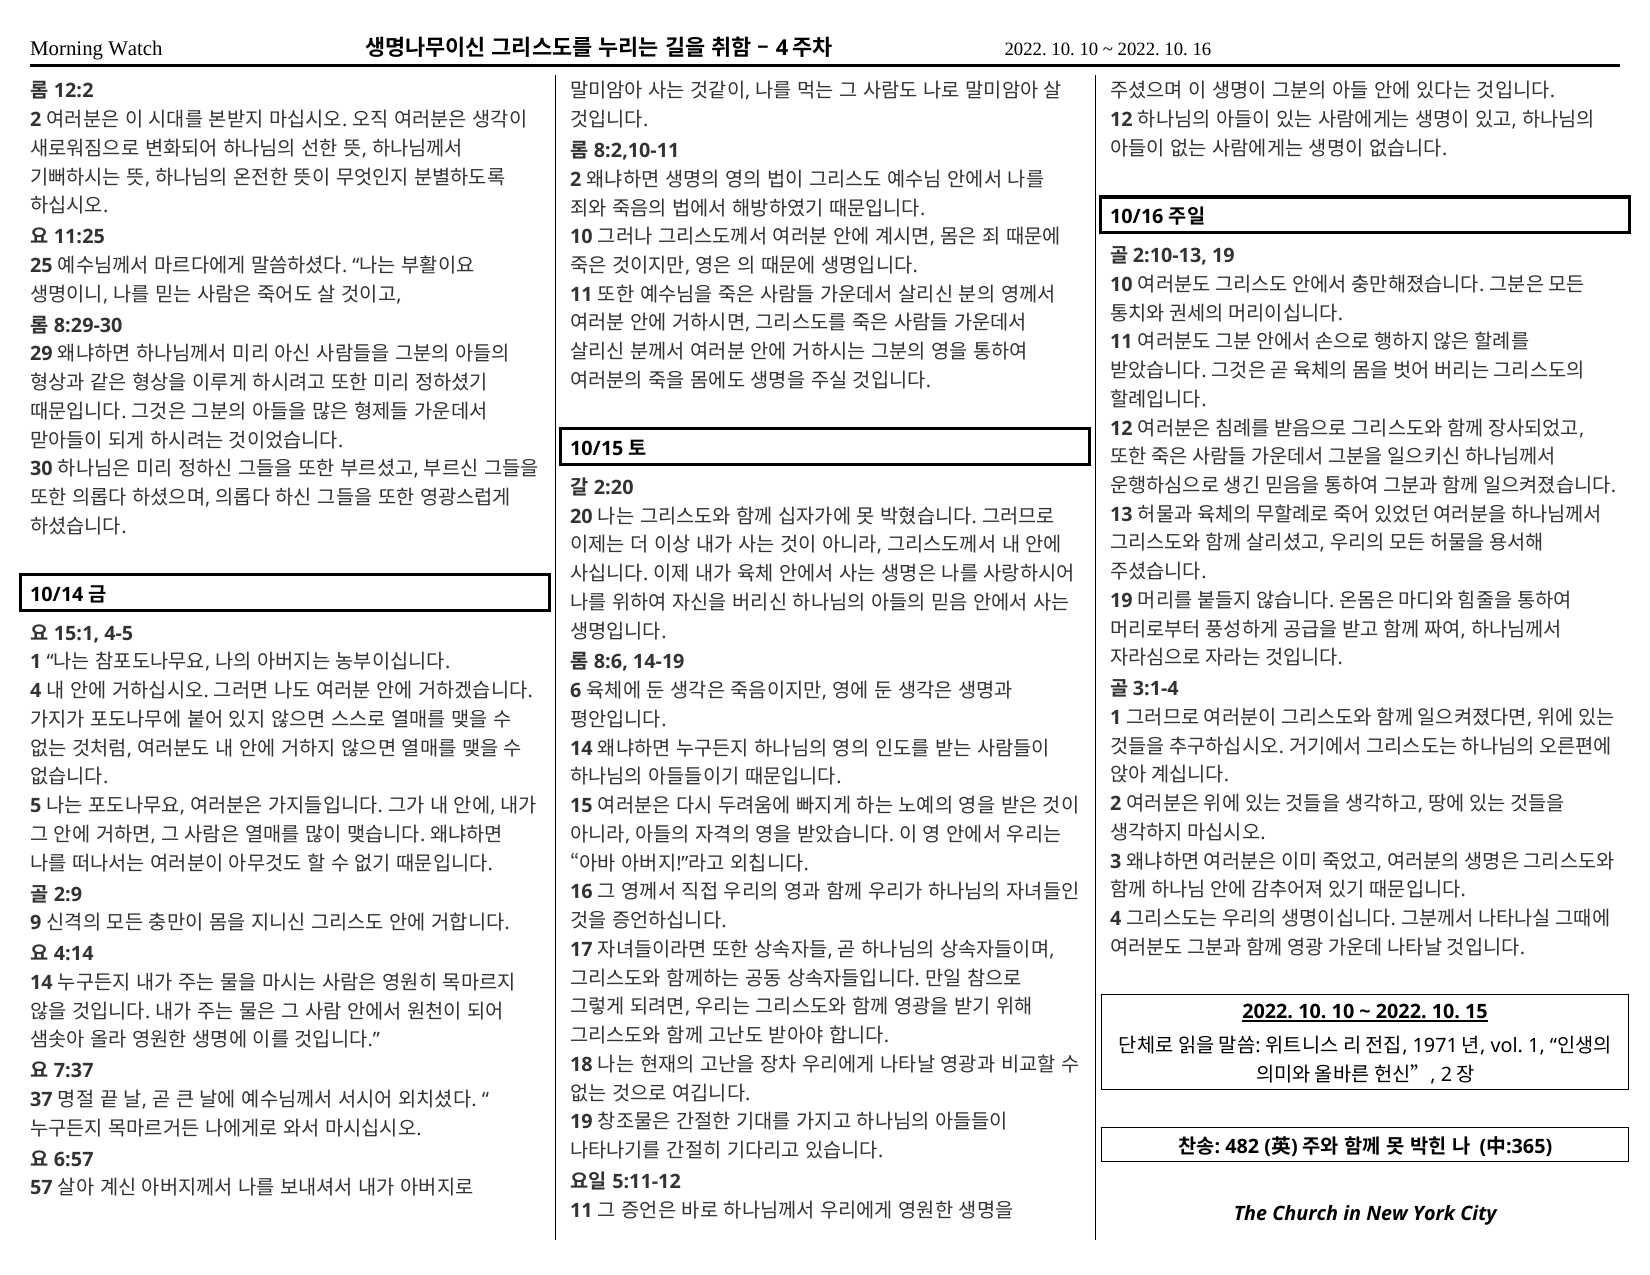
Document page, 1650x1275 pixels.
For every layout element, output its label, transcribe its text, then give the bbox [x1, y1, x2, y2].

text 10/16 주일 [1102, 199, 1628, 231]
text 요 6:57 57 살아 계신 아버지께서 나를 보내셔서 내가 아버지로 말미암아 사는 것같이, 나를 먹는 그 사람도 나로 말미암아 살 것입니다. [30, 1143, 540, 1201]
text 10/15 토 [562, 430, 1088, 463]
text 요일 5:11-12 11 그 증언은 바로 하나님께서 우리에게 영원한 생명을 주셨으며 이 생명이 그분의 아들 안에 있다는 것입니다. 12 하나님의 아들이 있는 사람에게는 생명이 있고, 하나님의 아들이 없는 사람에게는 생명이 없습니다. [570, 1166, 1080, 1223]
text 요 11:25 25 예수님께서 마르다에게 말씀하셨다. “나는 부활이요 생명이니, 나를 믿는 사람은 죽어도 살 것이고, [30, 221, 540, 307]
text 요 7:37 37 명절 끝 날, 곧 큰 날에 예수님께서 서시어 외치셨다. “누구든지 목마르거든 나에게로 와서 마시십시오. [30, 1055, 540, 1141]
text 요 4:14 14 누구든지 내가 주는 물을 마시는 사람은 영원히 목마르지 않을 것입니다. 내가 주는 물은 그 사람 안에서 원천이 되어 샘솟아 올라 영원한 생명에 이를 것입니다.” [30, 938, 540, 1053]
text 롬 8:2,10-11 2 왜냐하면 생명의 영의 법이 그리스도 예수님 안에서 나를 죄와 죽음의 법에서 해방하였기 때문입니다. 10 그러나 그리스도께서 여러분 안에 계시면, 몸은 죄 때문에 죽은 것이지만, 영은 의 때문에 생명입니다. 11 또한 예수님을 죽은 사람들 가운데서 살리신 분의 영께서 여러분 안에 거하시면, 그리스도를 죽은 사람들 가운데서 살리신 분께서 여러분 안에 거하시는 그분의 영을 통하여 여러분의 죽을 몸에도 생명을 주실 것입니다. [570, 134, 1080, 393]
text 롬 8:6, 14-19 6 육체에 둔 생각은 죽음이지만, 영에 둔 생각은 생명과 평안입니다. 14 왜냐하면 누구든지 하나님의 영의 인도를 받는 사람들이 하나님의 아들들이기 때문입니다. 15 여러분은 다시 두려움에 빠지게 하는 노예의 영을 받은 것이 아니라, 아들의 자격의 영을 받았습니다. 이 영 안에서 우리는 “아바 아버지!”라고 외칩니다. 16 그 영께서 직접 우리의 영과 함께 우리가 하나님의 자녀들인 것을 증언하십니다. 17 자녀들이라면 또한 상속자들, 곧 하나님의 상속자들이며, 그리스도와 함께하는 공동 상속자들입니다. 만일 참으로 그렇게 되려면, 우리는 그리스도와 함께 영광을 받기 위해 그리스도와 함께 고난도 받아야 합니다. 18 나는 현재의 고난을 장차 우리에게 나타날 영광과 비교할 수 없는 것으로 여깁니다. 19 창조물은 간절한 기대를 가지고 하나님의 아들들이 나타나기를 간절히 기다리고 있습니다. [570, 646, 1080, 1163]
text 요일 5:11-12 11 그 증언은 바로 하나님께서 우리에게 영원한 생명을 주셨으며 이 생명이 그분의 아들 안에 있다는 것입니다. 12 하나님의 아들이 있는 사람에게는 생명이 있고, 하나님의 아들이 없는 사람에게는 생명이 없습니다. [1110, 75, 1620, 161]
text 롬 12:2 2 여러분은 이 시대를 본받지 마십시오. 오직 여러분은 생각이 새로워짐으로 변화되어 하나님의 선한 뜻, 하나님께서 기뻐하시는 뜻, 하나님의 온전한 뜻이 무엇인지 분별하도록 하십시오. [30, 75, 540, 219]
text 갈 2:20 20 나는 그리스도와 함께 십자가에 못 박혔습니다. 그러므로 이제는 더 이상 내가 사는 것이 아니라, 그리스도께서 내 안에 사십니다. 이제 내가 육체 안에서 사는 생명은 나를 사랑하시어 나를 위하여 자신을 버리신 하나님의 아들의 믿음 안에서 사는 생명입니다. [570, 471, 1080, 644]
text 요 6:57 57 살아 계신 아버지께서 나를 보내셔서 내가 아버지로 말미암아 사는 것같이, 나를 먹는 그 사람도 나로 말미암아 살 것입니다. [570, 75, 1080, 132]
text 골 2:9 9 신격의 모든 충만이 몸을 지니신 그리스도 안에 거합니다. [30, 878, 540, 936]
list 골 3:1-4 1 그러므로 여러분이 그리스도와 함께 일으켜졌다면, 위에 있는 것들을 추구하십시오. 거기에서 그리스도는 하나님의 오른편에 앉아 계십니다. 2 여러분은 위에 있는 것들을 생각하고, 땅에 있는 것들을 생각하지 마십시오. 3 왜냐하면 여러분은 이미 죽었고, 여러분의 생명은 그리스도와 함께 하나님 안에 감추어져 있기 때문입니다. 4 그리스도는 우리의 생명이십니다. 그분께서 나타나실 그때에 여러분도 그분과 함께 영광 가운데 나타날 것입니다. [1110, 673, 1620, 960]
text 요 15:1, 4-5 1 “나는 참포도나무요, 나의 아버지는 농부이십니다. 4 내 안에 거하십시오. 그러면 나도 여러분 안에 거하겠습니다. 가지가 포도나무에 붙어 있지 않으면 스스로 열매를 맺을 수 없는 것처럼, 여러분도 내 안에 거하지 않으면 열매를 맺을 수 없습니다. 5 나는 포도나무요, 여러분은 가지들입니다. 그가 내 안에, 내가 그 안에 거하면, 그 사람은 열매를 많이 맺습니다. 왜냐하면 나를 떠나서는 여러분이 아무것도 할 수 없기 때문입니다. [30, 617, 540, 876]
list 골 2:10-13, 19 10 여러분도 그리스도 안에서 충만해졌습니다. 그분은 모든 통치와 권세의 머리이십니다. 11 여러분도 그분 안에서 손으로 행하지 않은 할례를 받았습니다. 그것은 곧 육체의 몸을 벗어 버리는 그리스도의 할례입니다. 12 여러분은 침례를 받음으로 그리스도와 함께 장사되었고, 또한 죽은 사람들 가운데서 그분을 일으키신 하나님께서 운행하심으로 생긴 믿음을 통하여 그분과 함께 일으켜졌습니다. 13 허물과 육체의 무할례로 죽어 있었던 여러분을 하나님께서 그리스도와 함께 살리셨고, 우리의 모든 허물을 용서해 주셨습니다. 19 머리를 붙들지 않습니다. 온몸은 마디와 힘줄을 통하여 머리로부터 풍성하게 공급을 받고 함께 짜여, 하나님께서 자라심으로 자라는 것입니다. [1110, 239, 1620, 671]
list 단체로 읽을 말씀: 위트니스 리 전집, 1971년, vol. 1, “인생의 의미와 올바른 헌신”, 2장 [1102, 1026, 1628, 1089]
list 2022. 10. 10 ~ 2022. 10. 15 [1102, 995, 1628, 1024]
text 롬 8:29-30 29 왜냐하면 하나님께서 미리 아신 사람들을 그분의 아들의 형상과 같은 형상을 이루게 하시려고 또한 미리 정하셨기 때문입니다. 그것은 그분의 아들을 많은 형제들 가운데서 맏아들이 되게 하시려는 것이었습니다. 30 하나님은 미리 정하신 그들을 또한 부르셨고, 부르신 그들을 또한 의롭다 하셨으며, 의롭다 하신 그들을 또한 영광스럽게 하셨습니다. [30, 309, 540, 539]
text 10/14 금 [22, 576, 548, 609]
list The Church in New York City [1110, 1199, 1620, 1226]
list 찬송: 482 (英) 주와 함께 못 박힌 나 (中:365) [1102, 1128, 1628, 1161]
